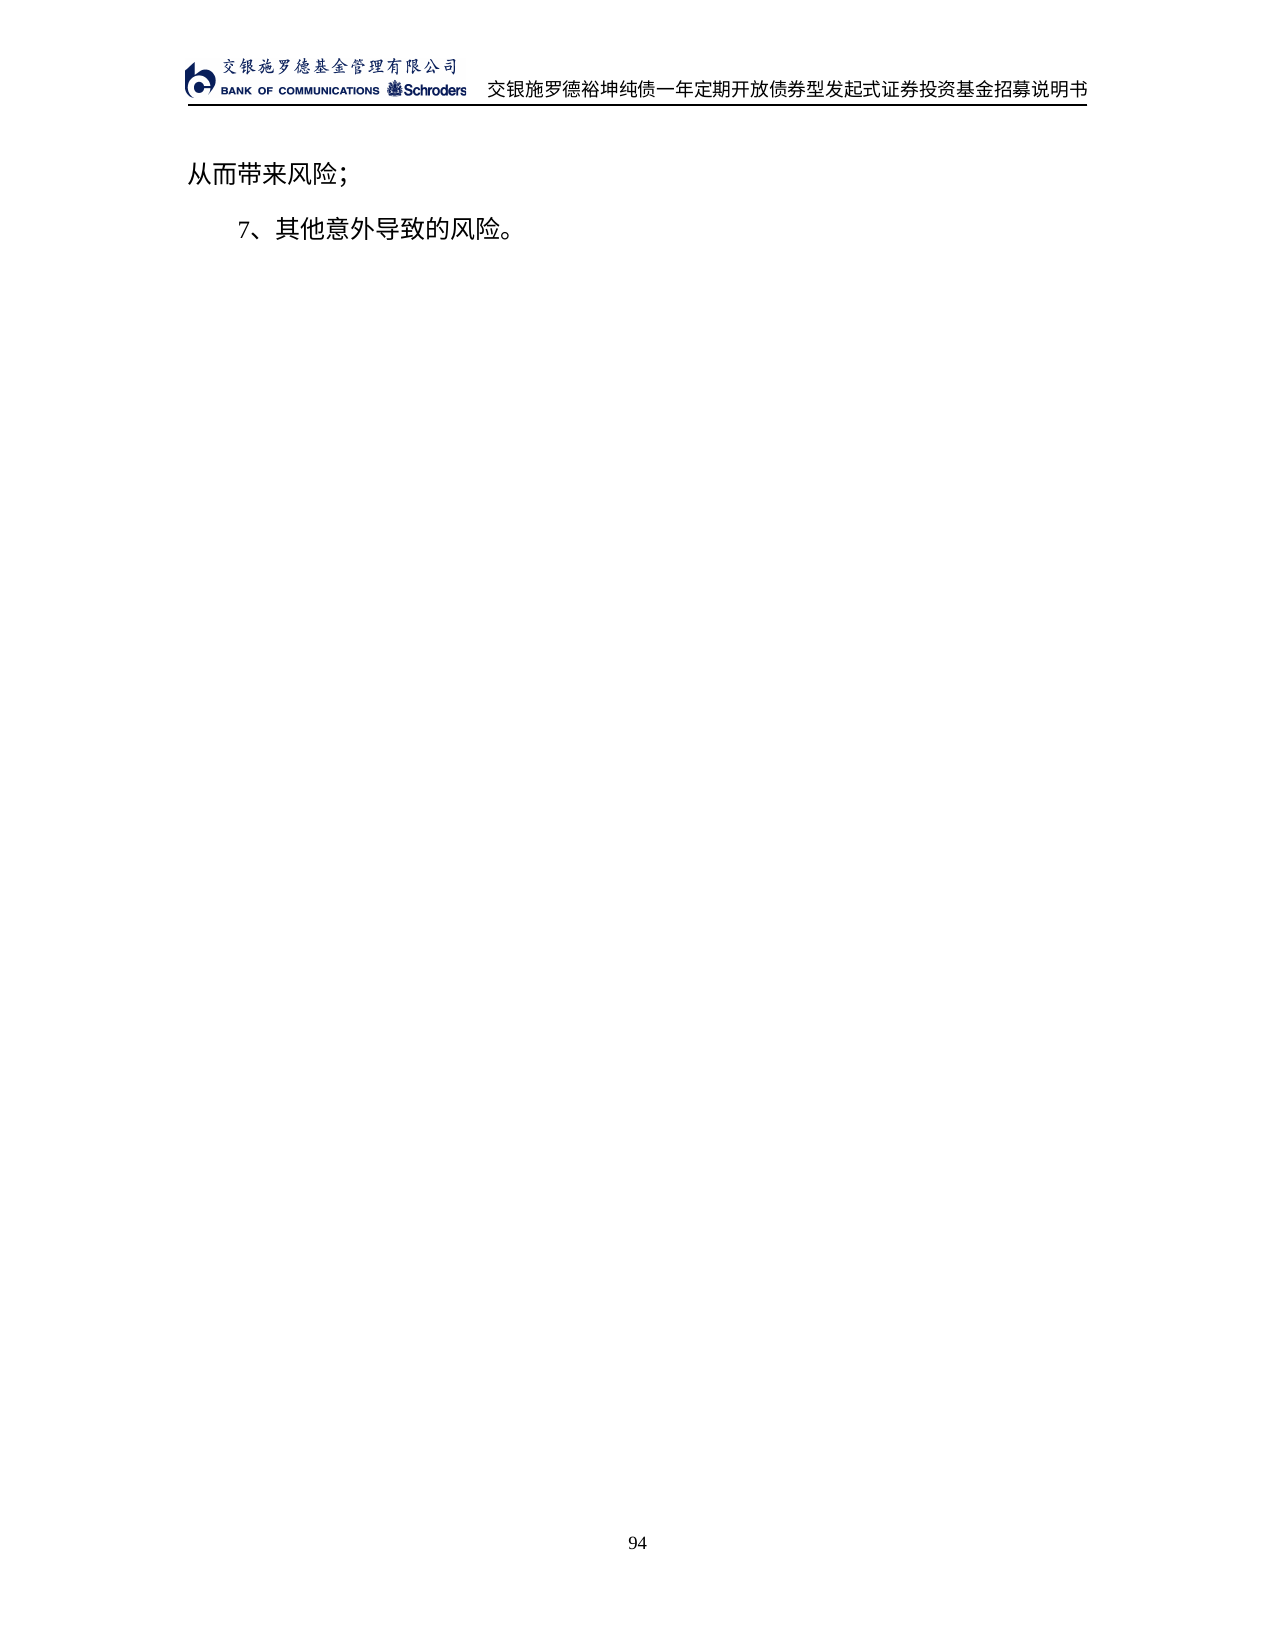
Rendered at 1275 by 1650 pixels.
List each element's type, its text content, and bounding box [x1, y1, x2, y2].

text 7、其他意外导致的风险。 [187, 209, 1087, 245]
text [187, 155, 1087, 191]
picture [185, 58, 467, 98]
